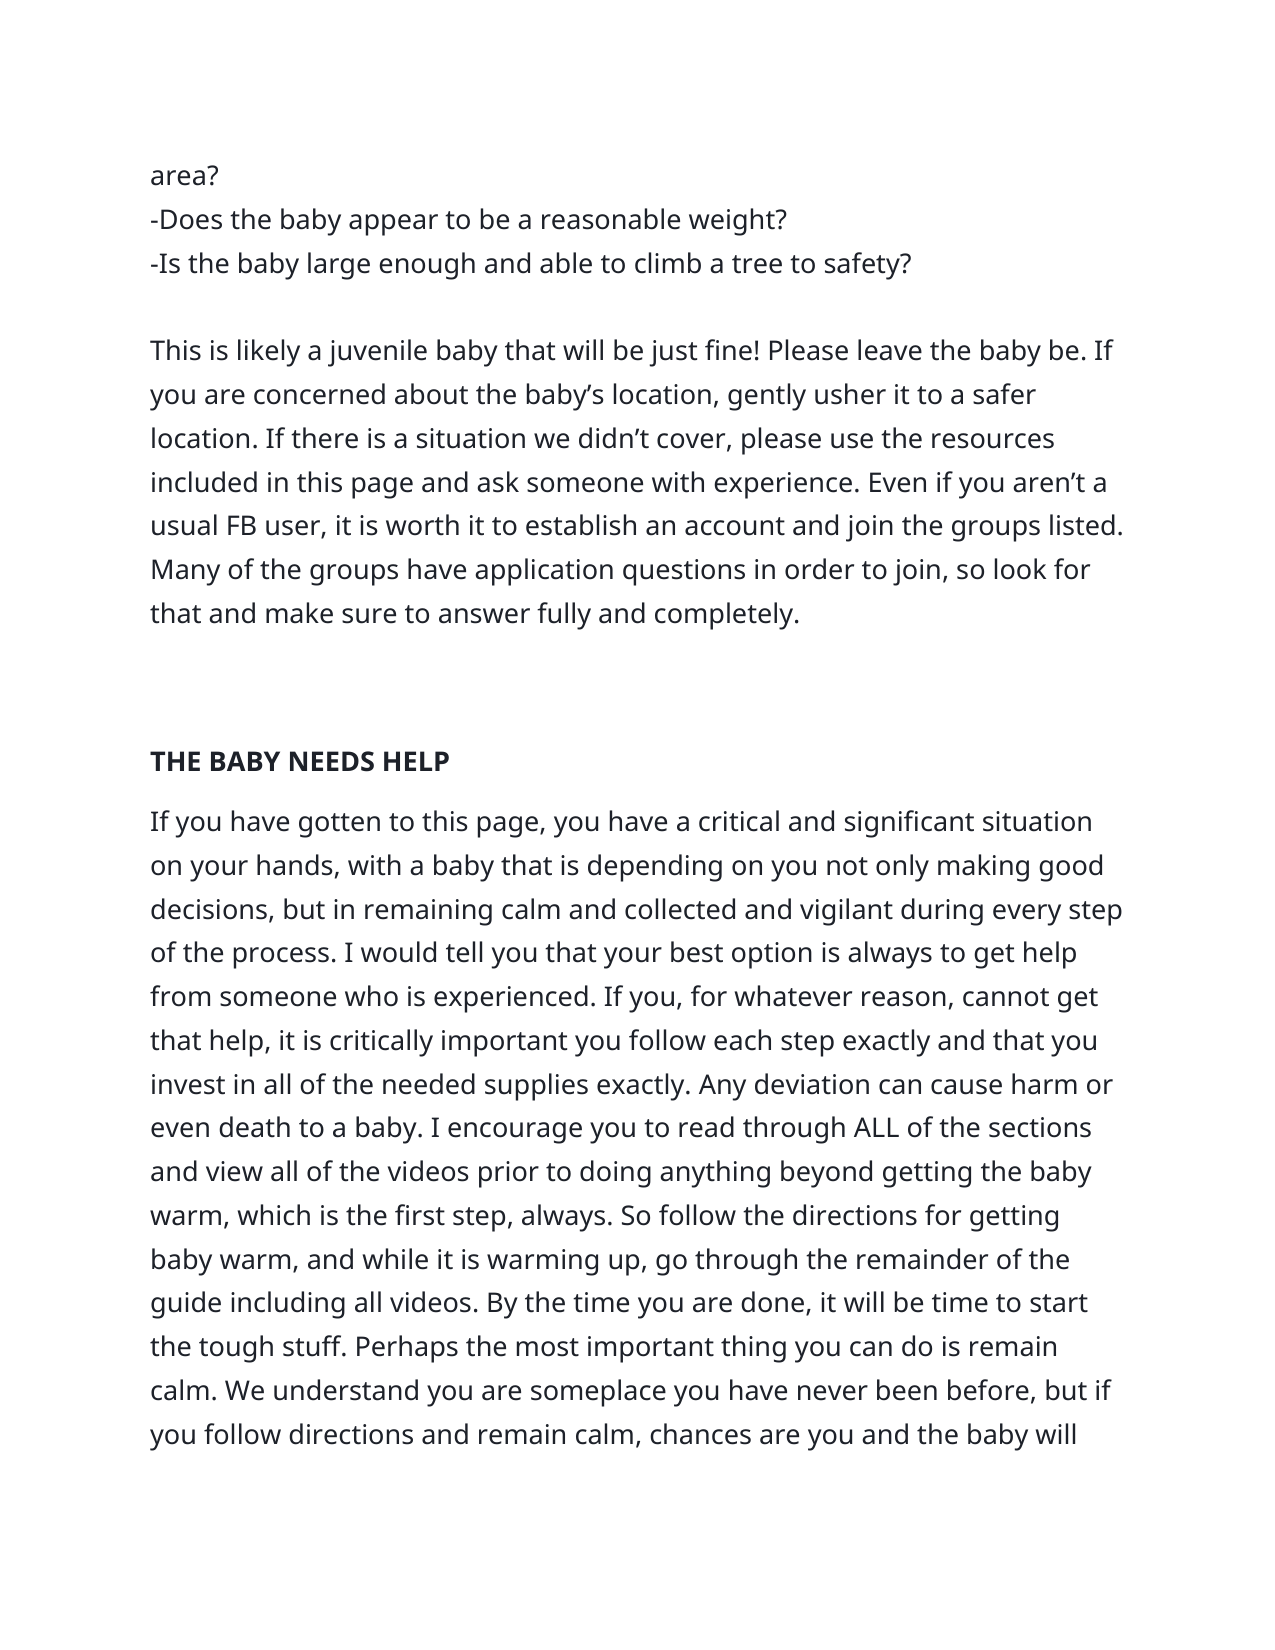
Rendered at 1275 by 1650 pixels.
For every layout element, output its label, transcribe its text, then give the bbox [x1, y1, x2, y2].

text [150, 150, 1125, 631]
text THE BABY NEEDS HELP [150, 648, 1125, 779]
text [150, 796, 1125, 1452]
